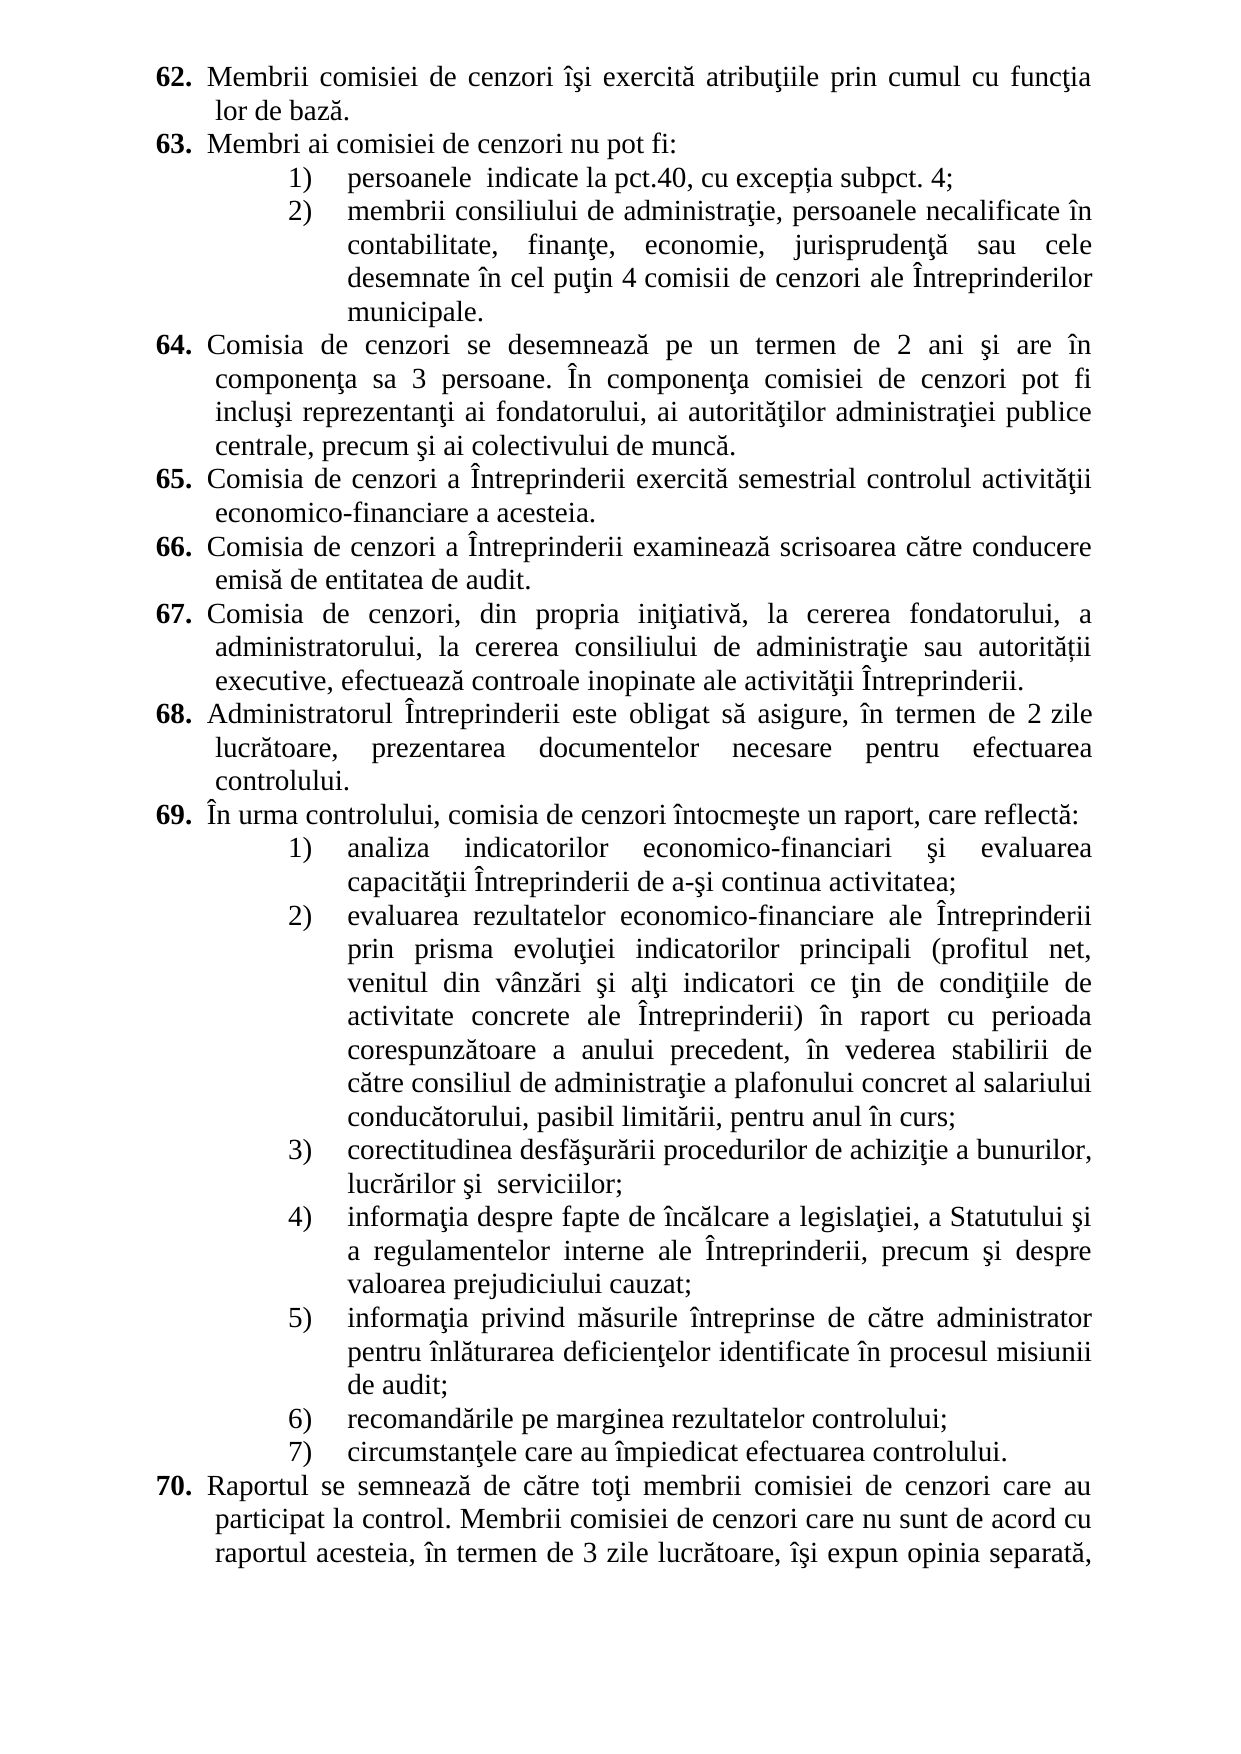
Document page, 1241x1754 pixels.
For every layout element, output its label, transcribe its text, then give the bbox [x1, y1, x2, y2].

list persoanele indicate la pct.40, cu excepția subpct. 4; [288, 160, 1093, 193]
list Comisia de cenzori a Întreprinderii examinează scrisoarea către conducere emisă de entitatea de audit. [156, 529, 1093, 596]
list Administratorul Întreprinderii este obligat să asigure, în termen de 2 zile lucrătoare, prezentarea documentelor necesare pentru efectuarea controlului. [156, 696, 1093, 797]
list Membrii comisiei de cenzori îşi exercită atribuţiile prin cumul cu funcţia lor de bază. [156, 59, 1093, 126]
list Comisia de cenzori a Întreprinderii exercită semestrial controlul activităţii economico-financiare a acesteia. [156, 462, 1093, 529]
list informaţia privind măsurile întreprinse de către administrator pentru înlăturarea deficienţelor identificate în procesul misiunii de audit; [288, 1300, 1093, 1401]
list Comisia de cenzori se desemnează pe un termen de 2 ani şi are în componenţa sa 3 persoane. În componenţa comisiei de cenzori pot fi incluşi reprezentanţi ai fondatorului, ai autorităţilor administraţiei publice centrale, precum şi ai colectivului de muncă. [156, 327, 1093, 462]
list evaluarea rezultatelor economico-financiare ale Întreprinderii prin prisma evoluţiei indicatorilor principali (profitul net, venitul din vânzări şi alţi indicatori ce ţin de condiţiile de activitate concrete ale Întreprinderii) în raport cu perioada corespunzătoare a anului precedent, în vederea stabilirii de către consiliul de administraţie a plafonului concret al salariului conducătorului, pasibil limitării, pentru anul în curs; [288, 898, 1093, 1132]
list membrii consiliului de administraţie, persoanele necalificate în contabilitate, finanţe, economie, jurisprudenţă sau cele desemnate în cel puţin 4 comisii de cenzori ale Întreprinderilor municipale. [288, 193, 1093, 327]
list informaţia despre fapte de încălcare a legislaţiei, a Statutului şi a regulamentelor interne ale Întreprinderii, precum şi despre valoarea prejudiciului cauzat; [288, 1199, 1093, 1300]
list analiza indicatorilor economico-financiari şi evaluarea capacităţii Întreprinderii de a-şi continua activitatea; [288, 831, 1093, 898]
list Membri ai comisiei de cenzori nu pot fi: [156, 126, 1093, 160]
list circumstanţele care au împiedicat efectuarea controlului. [288, 1434, 1093, 1468]
list În urma controlului, comisia de cenzori întocmeşte un raport, care reflectă: [156, 797, 1093, 831]
list Comisia de cenzori, din propria iniţiativă, la cererea fondatorului, a administratorului, la cererea consiliului de administraţie sau autorității executive, efectuează controale inopinate ale activităţii Întreprinderii. [156, 596, 1093, 696]
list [156, 1468, 1093, 1568]
list corectitudinea desfăşurării procedurilor de achiziţie a bunurilor, lucrărilor şi serviciilor; [288, 1132, 1093, 1199]
list recomandările pe marginea rezultatelor controlului; [288, 1401, 1093, 1434]
